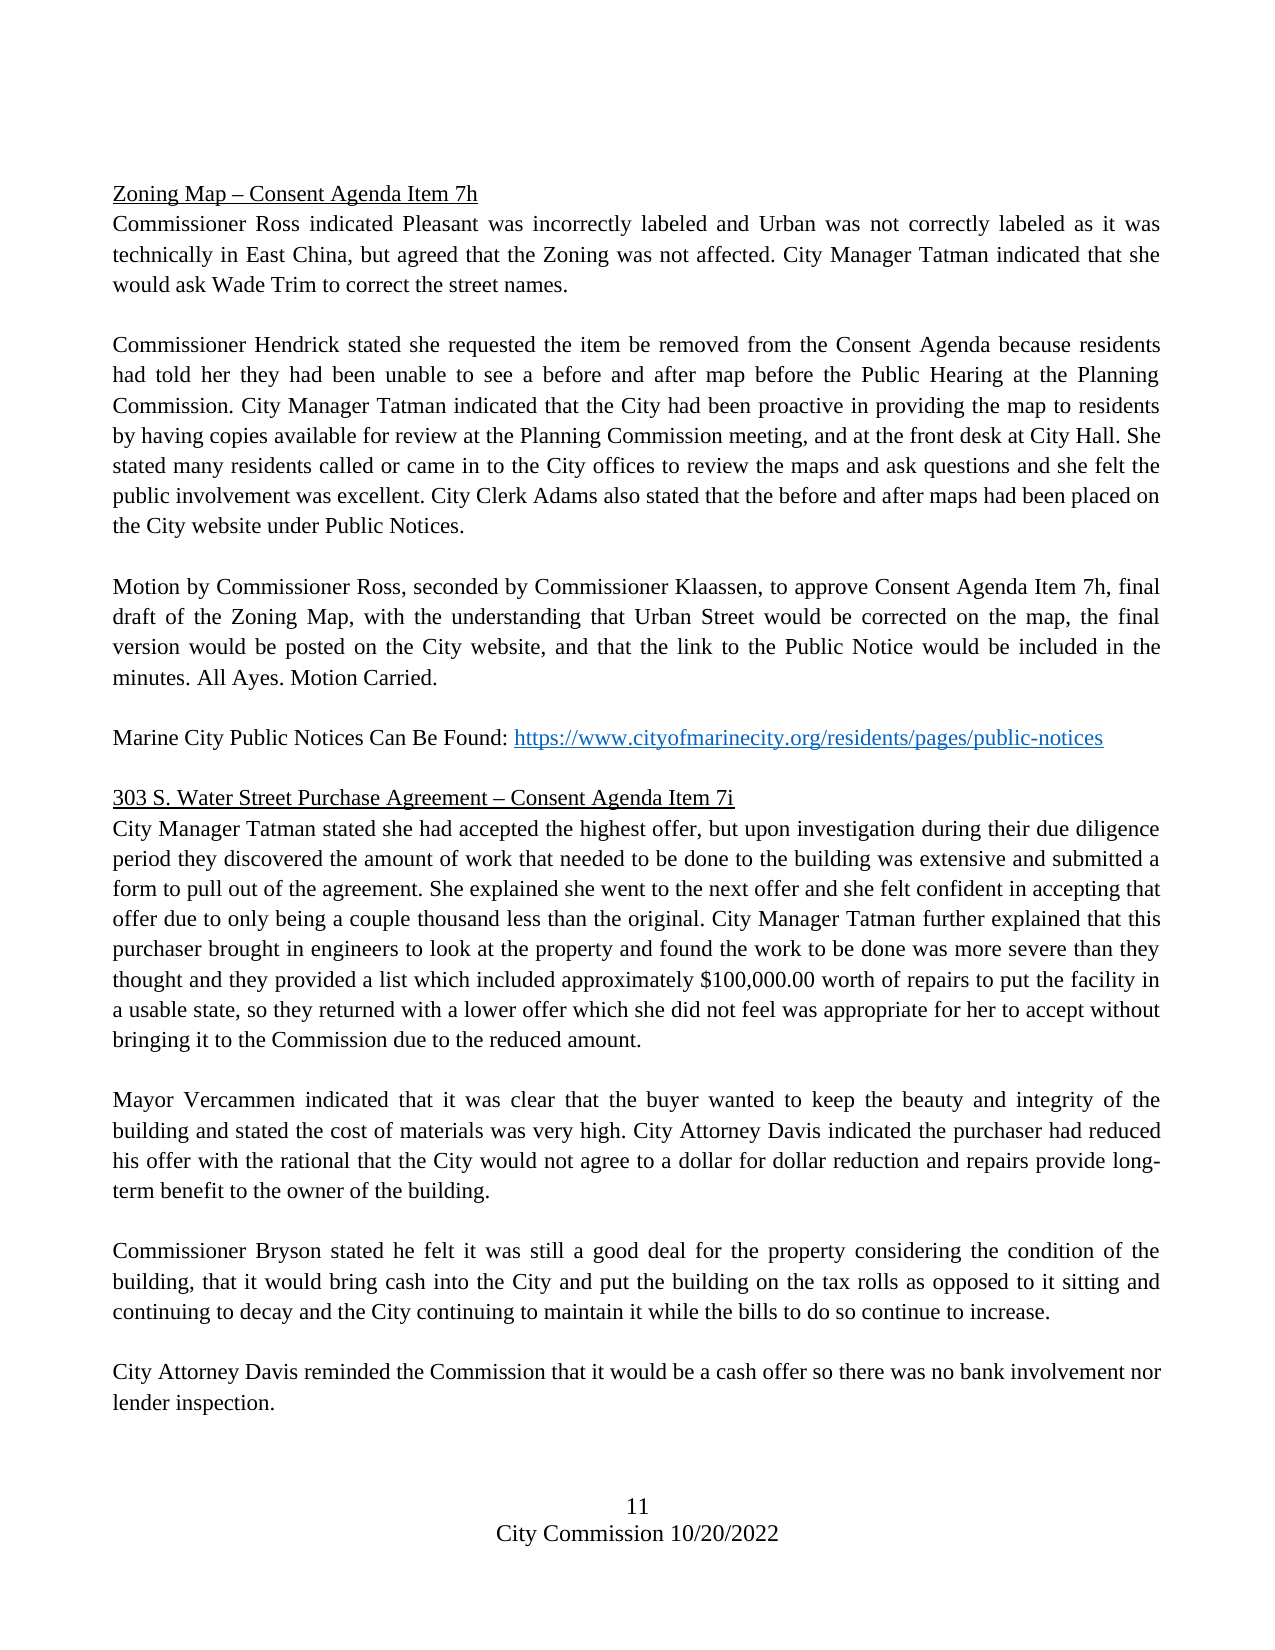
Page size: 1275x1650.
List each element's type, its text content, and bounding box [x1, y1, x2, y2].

text Motion by Commissioner Ross, seconded by Commissioner Klaassen, to approve Consent Agenda Item 7h, final draft of the Zoning Map, with the understanding that Urban Street would be corrected on the map, the final version would be posted on the City website, and that the link to the Public Notice would be included in the minutes. All Ayes. Motion Carried. [112, 573, 1162, 690]
text Commissioner Hendrick stated she requested the item be removed from the Consent Agenda because residents had told her they had been unable to see a before and after map before the Public Hearing at the Planning Commission. City Manager Tatman indicated that the City had been proactive in providing the map to residents by having copies available for review at the Planning Commission meeting, and at the front desk at City Hall. She stated many residents called or came in to the City offices to review the maps and ask questions and she felt the public involvement was excellent. City Clerk Adams also stated that the before and after maps had been placed on the City website under Public Notices. [112, 331, 1162, 539]
text Mayor Vercammen indicated that it was clear that the buyer wanted to keep the beauty and integrity of the building and stated the cost of materials was very high. City Attorney Davis indicated the purchaser had reduced his offer with the rational that the City would not agree to a dollar for dollar reduction and repairs provide long-term benefit to the owner of the building. [112, 1086, 1162, 1203]
text Zoning Map – Consent Agenda Item 7h [112, 180, 1162, 207]
text 303 S. Water Street Purchase Agreement – Consent Agenda Item 7i [112, 784, 1162, 811]
text City Manager Tatman stated she had accepted the highest offer, but upon investigation during their due diligence period they discovered the amount of work that needed to be done to the building was extensive and submitted a form to pull out of the agreement. She explained she went to the next offer and she felt confident in accepting that offer due to only being a couple thousand less than the original. City Manager Tatman further explained that this purchaser brought in engineers to look at the property and found the work to be done was more severe than they thought and they provided a list which included approximately $100,000.00 worth of repairs to put the facility in a usable state, so they returned with a lower offer which she did not feel was appropriate for her to accept without bringing it to the Commission due to the reduced amount. [112, 814, 1162, 1052]
text City Attorney Davis reminded the Commission that it would be a cash offer so there was no bank involvement nor lender inspection. [112, 1358, 1162, 1415]
text Marine City Public Notices Can Be Found: https://www.cityofmarinecity.org/residents/pages/public-notices [112, 724, 1162, 750]
text Commissioner Bryson stated he felt it was still a good deal for the property considering the condition of the building, that it would bring cash into the City and put the building on the tax rolls as opposed to it sitting and continuing to decay and the City continuing to maintain it while the bills to do so continue to increase. [112, 1237, 1162, 1324]
text Commissioner Ross indicated Pleasant was incorrectly labeled and Urban was not correctly labeled as it was technically in East China, but agreed that the Zoning was not affected. City Manager Tatman indicated that she would ask Wade Trim to correct the street names. [112, 210, 1162, 297]
